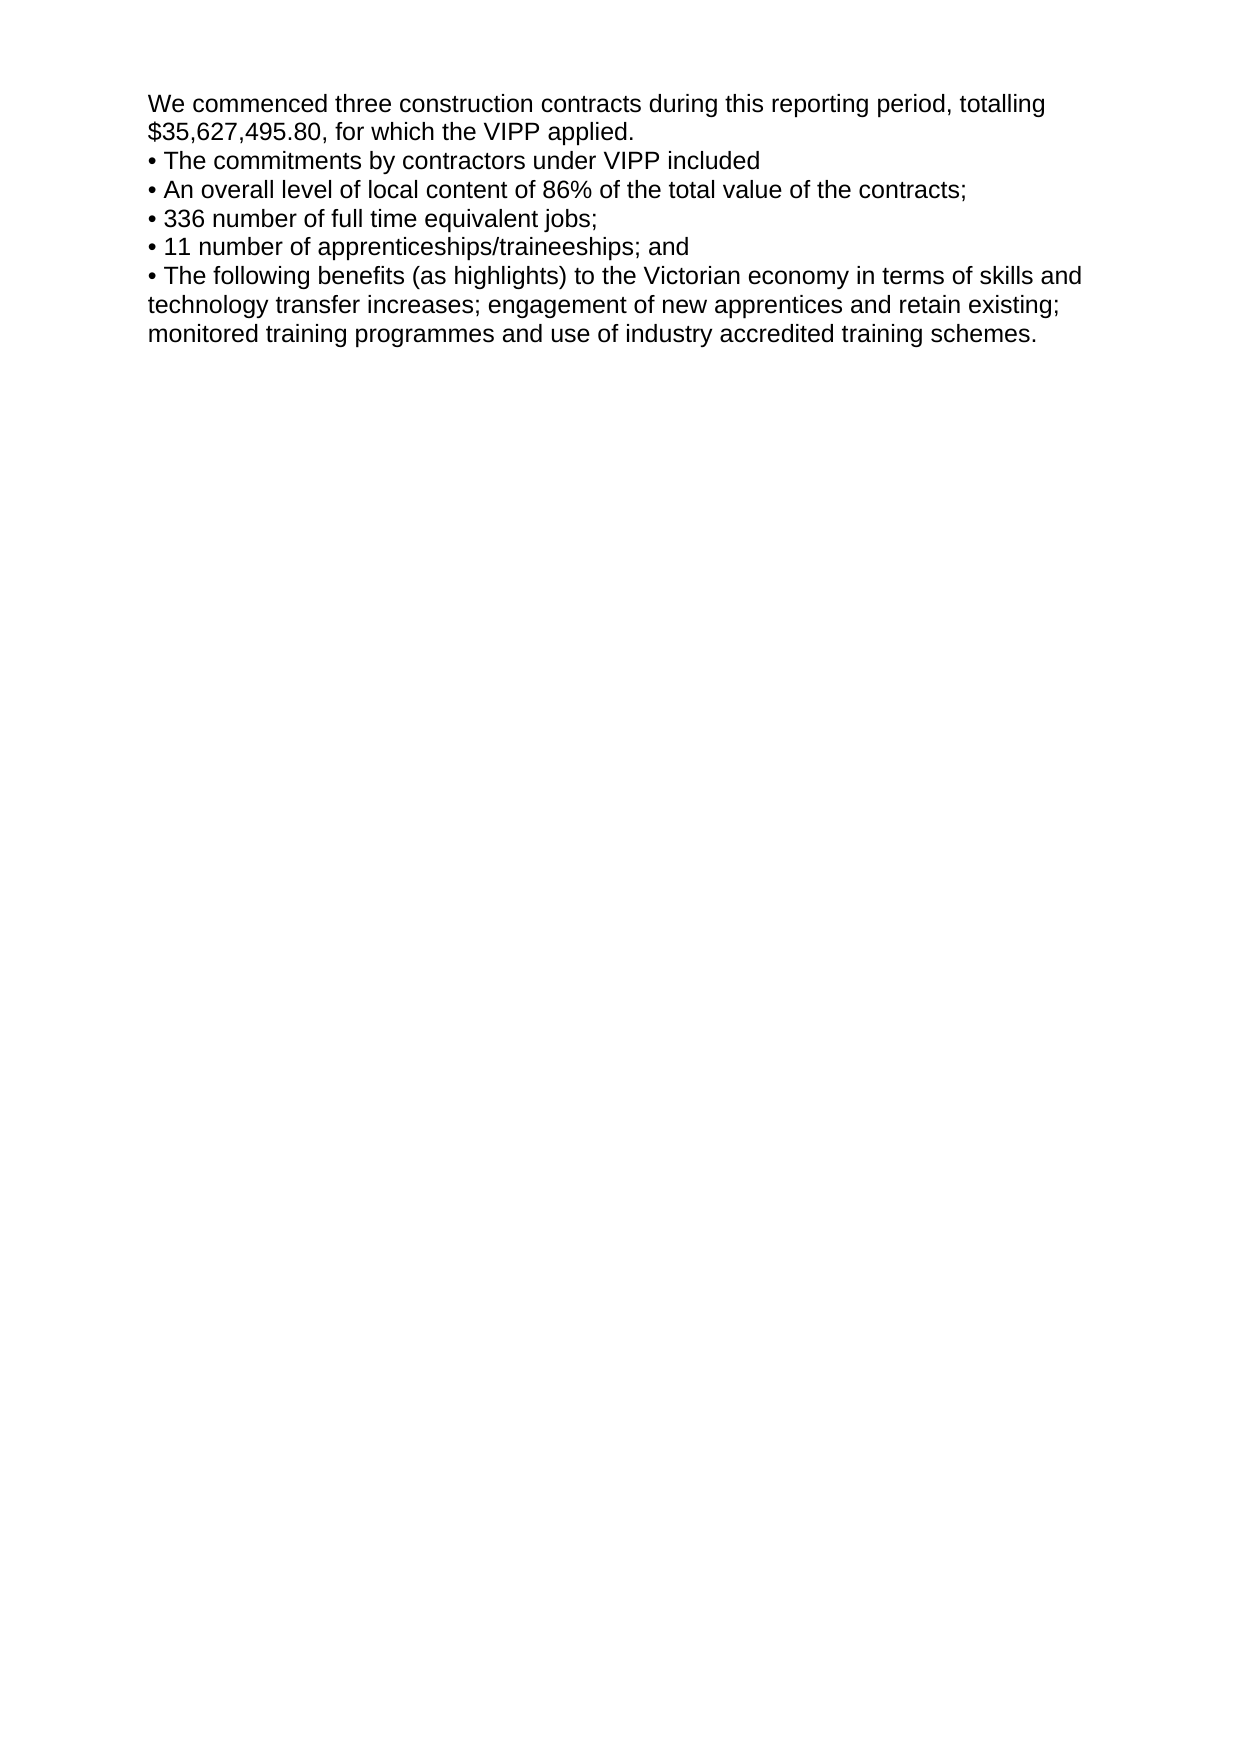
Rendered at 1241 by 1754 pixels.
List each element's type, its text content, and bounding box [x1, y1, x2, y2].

text • The commitments by contractors under VIPP included [148, 146, 1092, 175]
text • The following benefits (as highlights) to the Victorian economy in terms of skills and technology transfer increases; engagement of new apprentices and retain existing; monitored training programmes and use of industry accredited training schemes. [148, 261, 1092, 347]
text • 11 number of apprenticeships/traineeships; and [148, 232, 1092, 261]
text We commenced three construction contracts during this reporting period, totalling $35,627,495.80, for which the VIPP applied. [148, 89, 1092, 146]
text • 336 number of full time equivalent jobs; [148, 204, 1092, 232]
text • An overall level of local content of 86% of the total value of the contracts; [148, 175, 1092, 204]
